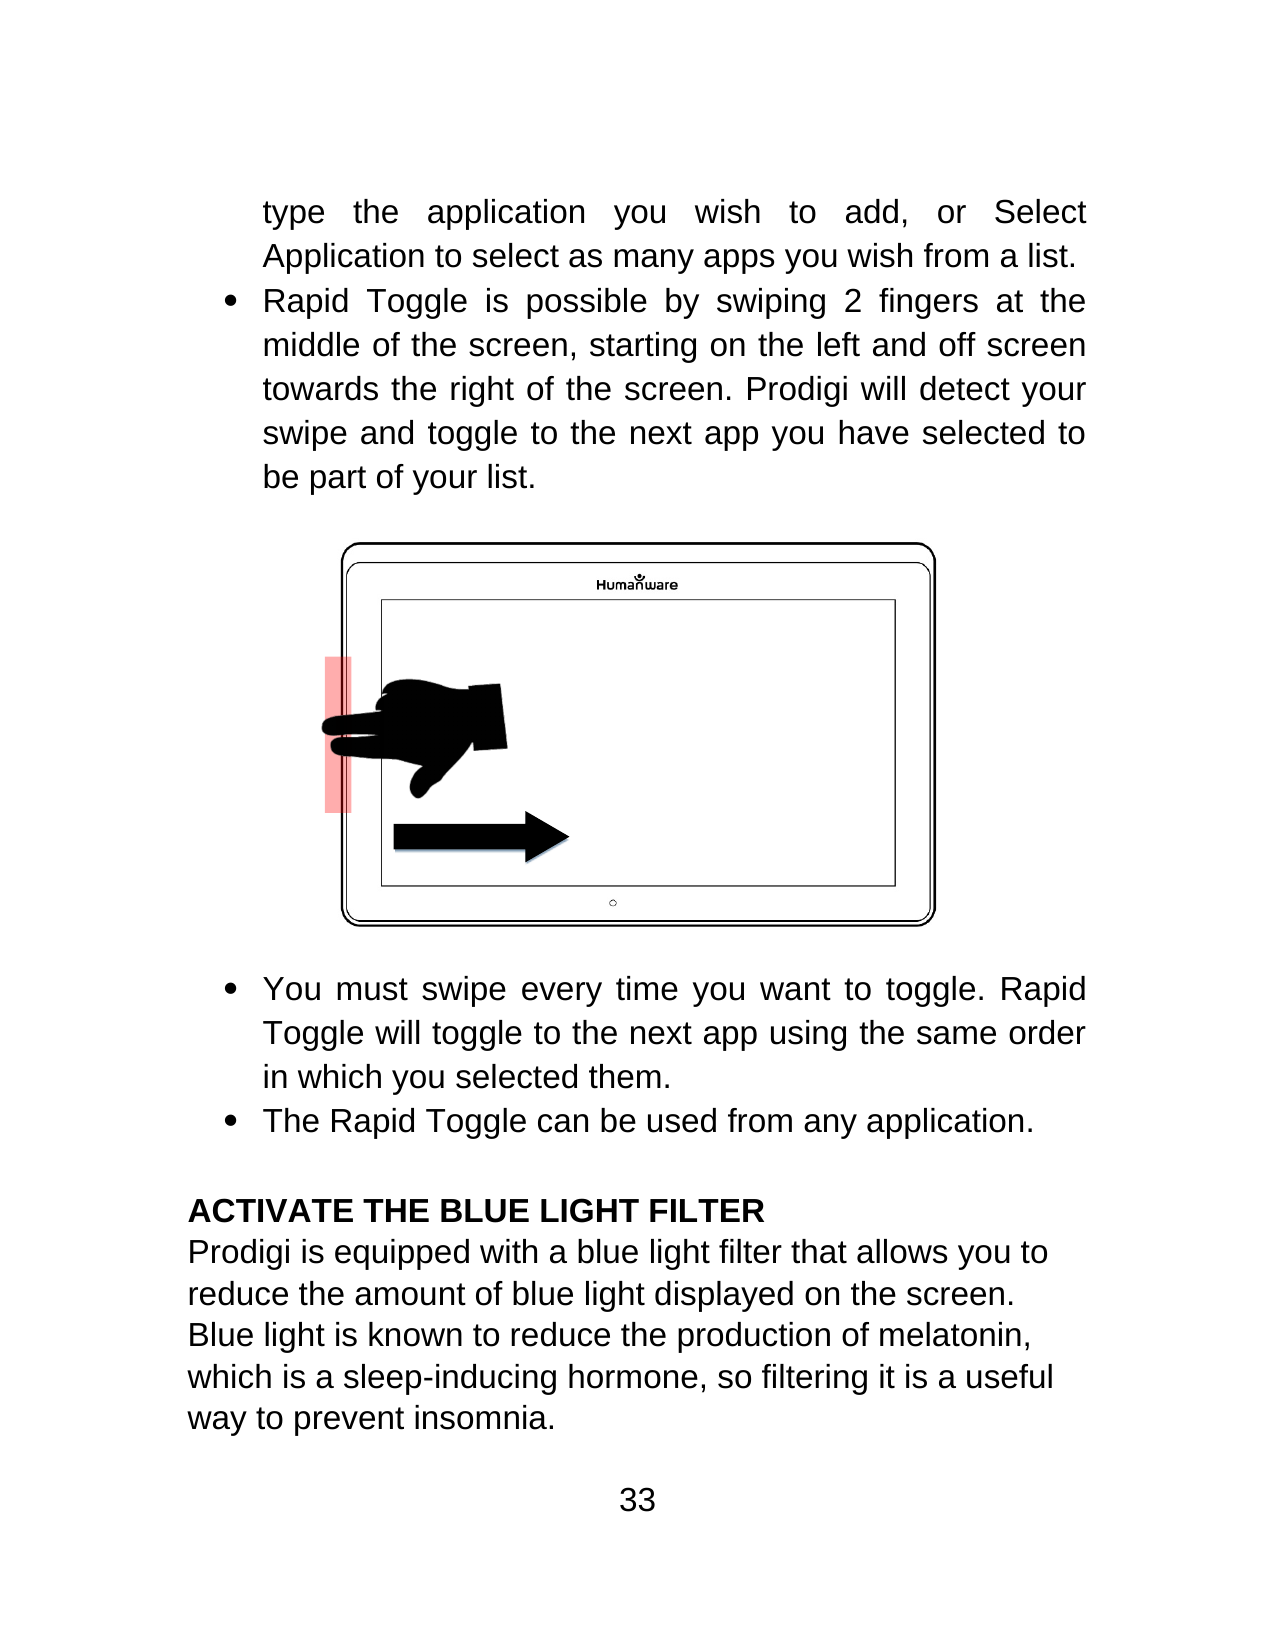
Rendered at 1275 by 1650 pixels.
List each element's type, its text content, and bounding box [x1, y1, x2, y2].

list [225, 192, 1087, 275]
subtitle Activate the Blue Light Filter [187, 1191, 1087, 1229]
picture [315, 538, 939, 929]
list Rapid Toggle is possible by swiping 2 fingers at the middle of the screen, starting on the left and off screen towards the right of the screen. Prodigi will detect your swipe and toggle to the next app you have selected to be part of your list. [225, 281, 1087, 496]
list The Rapid Toggle can be used from any application. [225, 1101, 1087, 1140]
text Prodigi is equipped with a blue light filter that allows you to reduce the amount of blue light displayed on the screen. Blue light is known to reduce the production of melatonin, which is a sleep-inducing hormone, so filtering it is a useful way to prevent insomnia. [187, 1233, 1087, 1437]
list You must swipe every time you want to toggle. Rapid Toggle will toggle to the next app using the same order in which you selected them. [225, 969, 1087, 1096]
